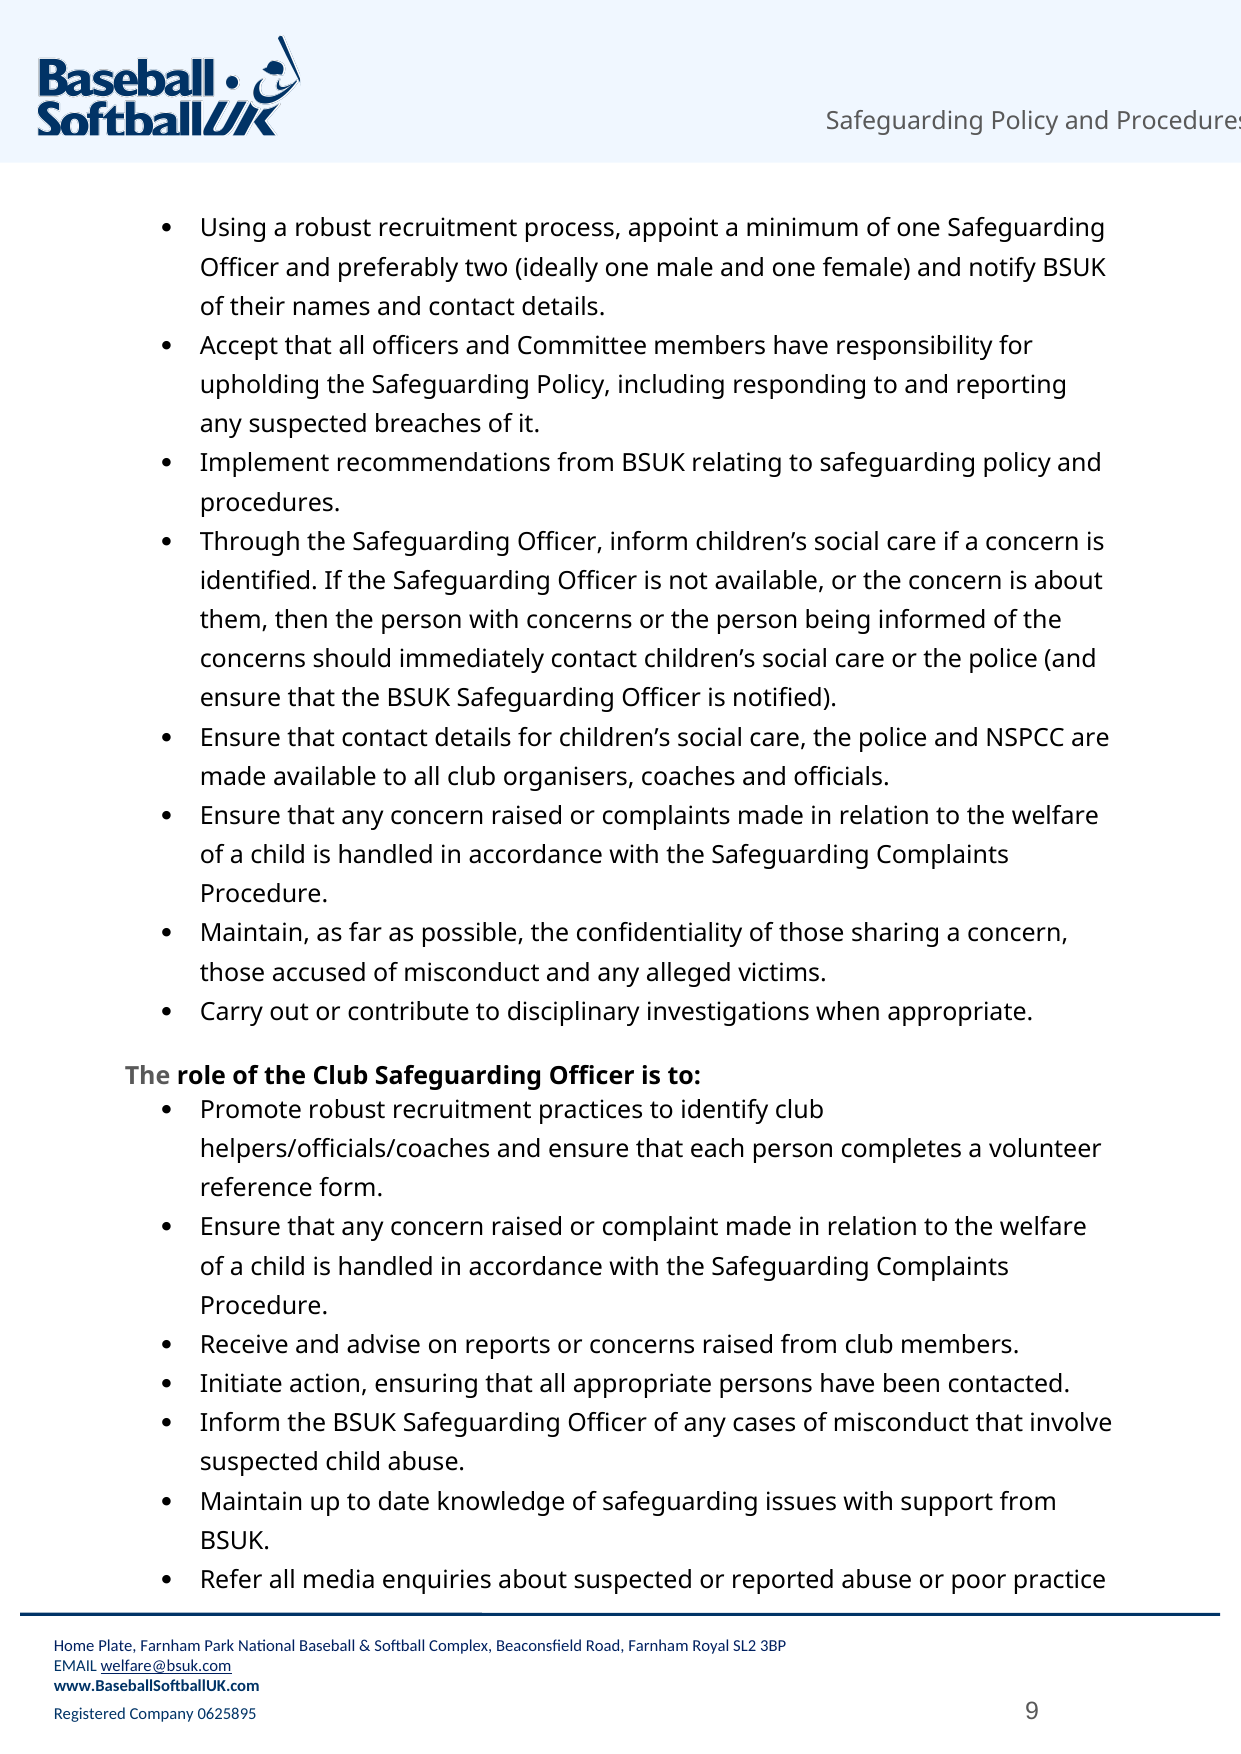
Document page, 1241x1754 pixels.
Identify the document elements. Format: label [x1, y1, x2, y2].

table_cell [113, 210, 1128, 1596]
picture [37, 35, 301, 136]
